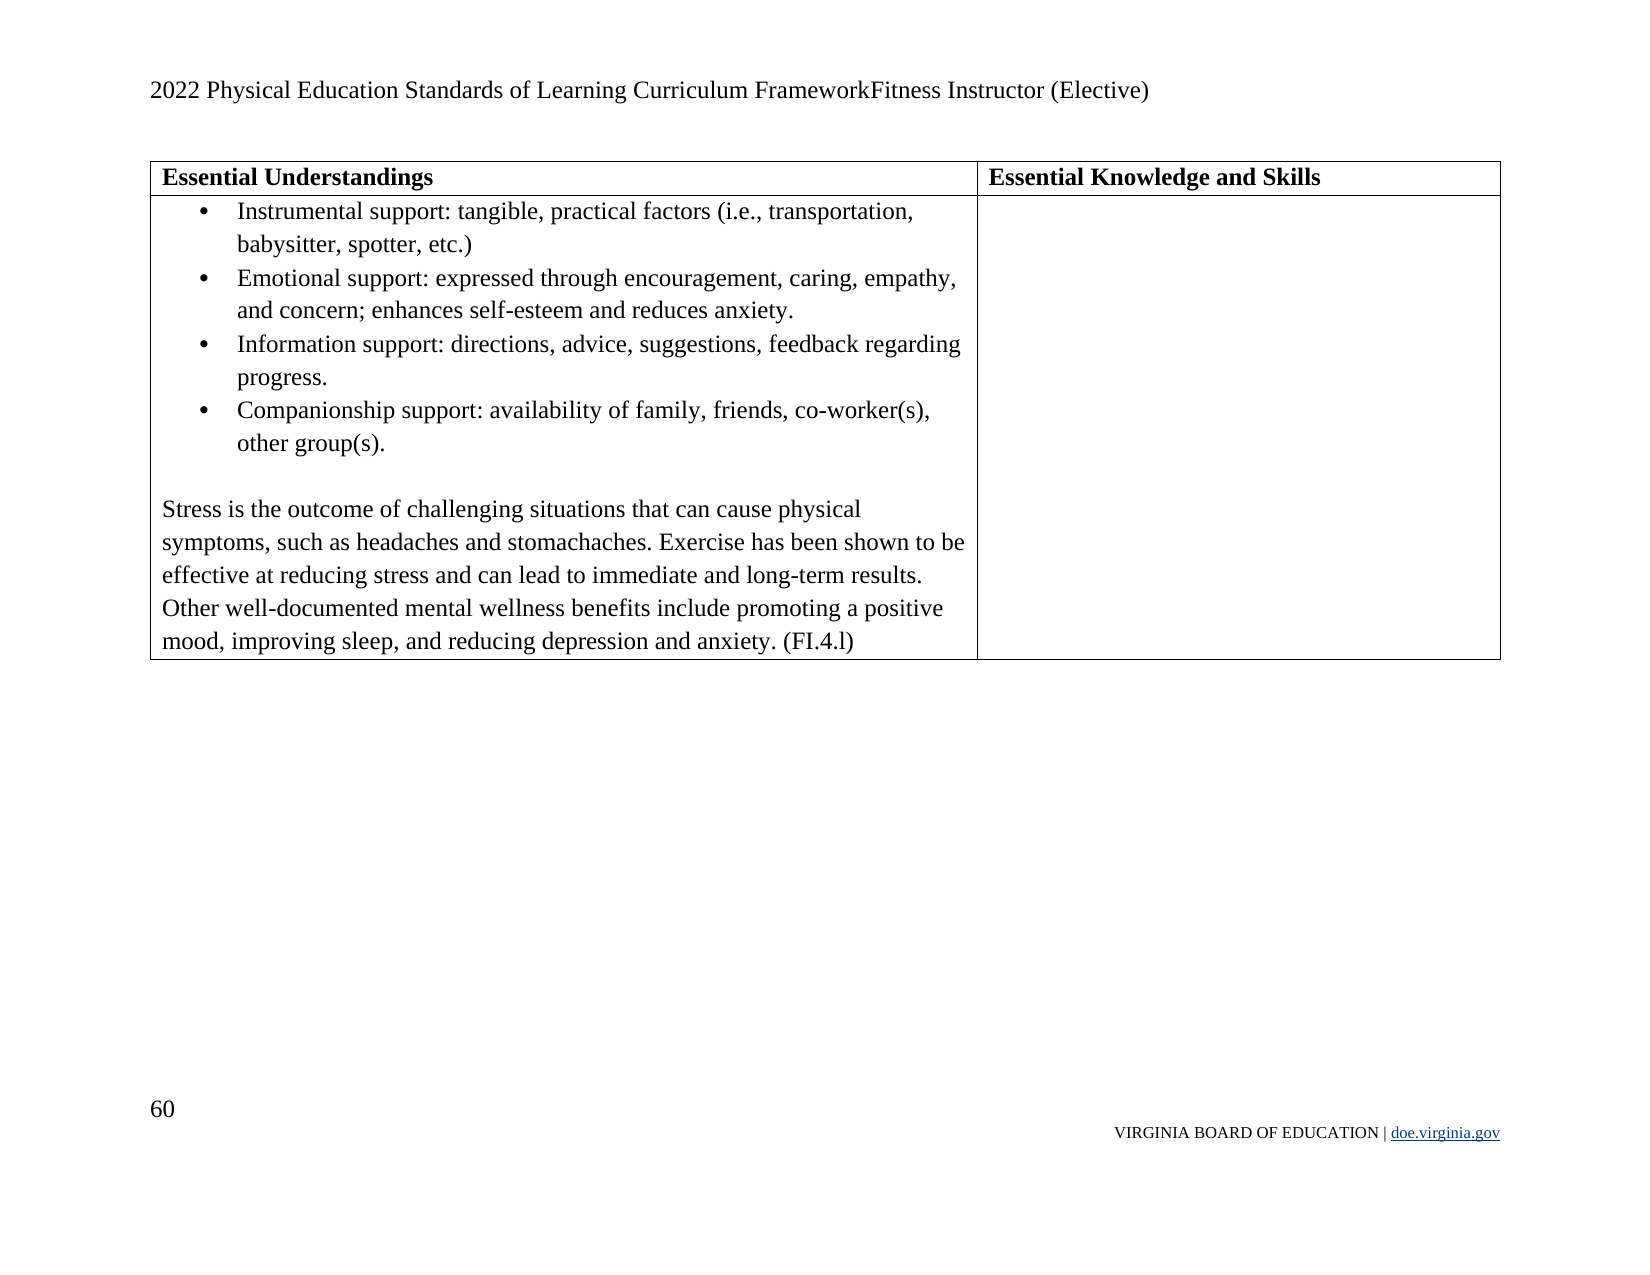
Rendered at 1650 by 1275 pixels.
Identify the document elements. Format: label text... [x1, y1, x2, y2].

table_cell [978, 196, 1500, 659]
table_header Essential Knowledge and Skills [978, 162, 1500, 195]
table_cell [151, 196, 977, 659]
table_header Essential Understandings [151, 162, 977, 195]
